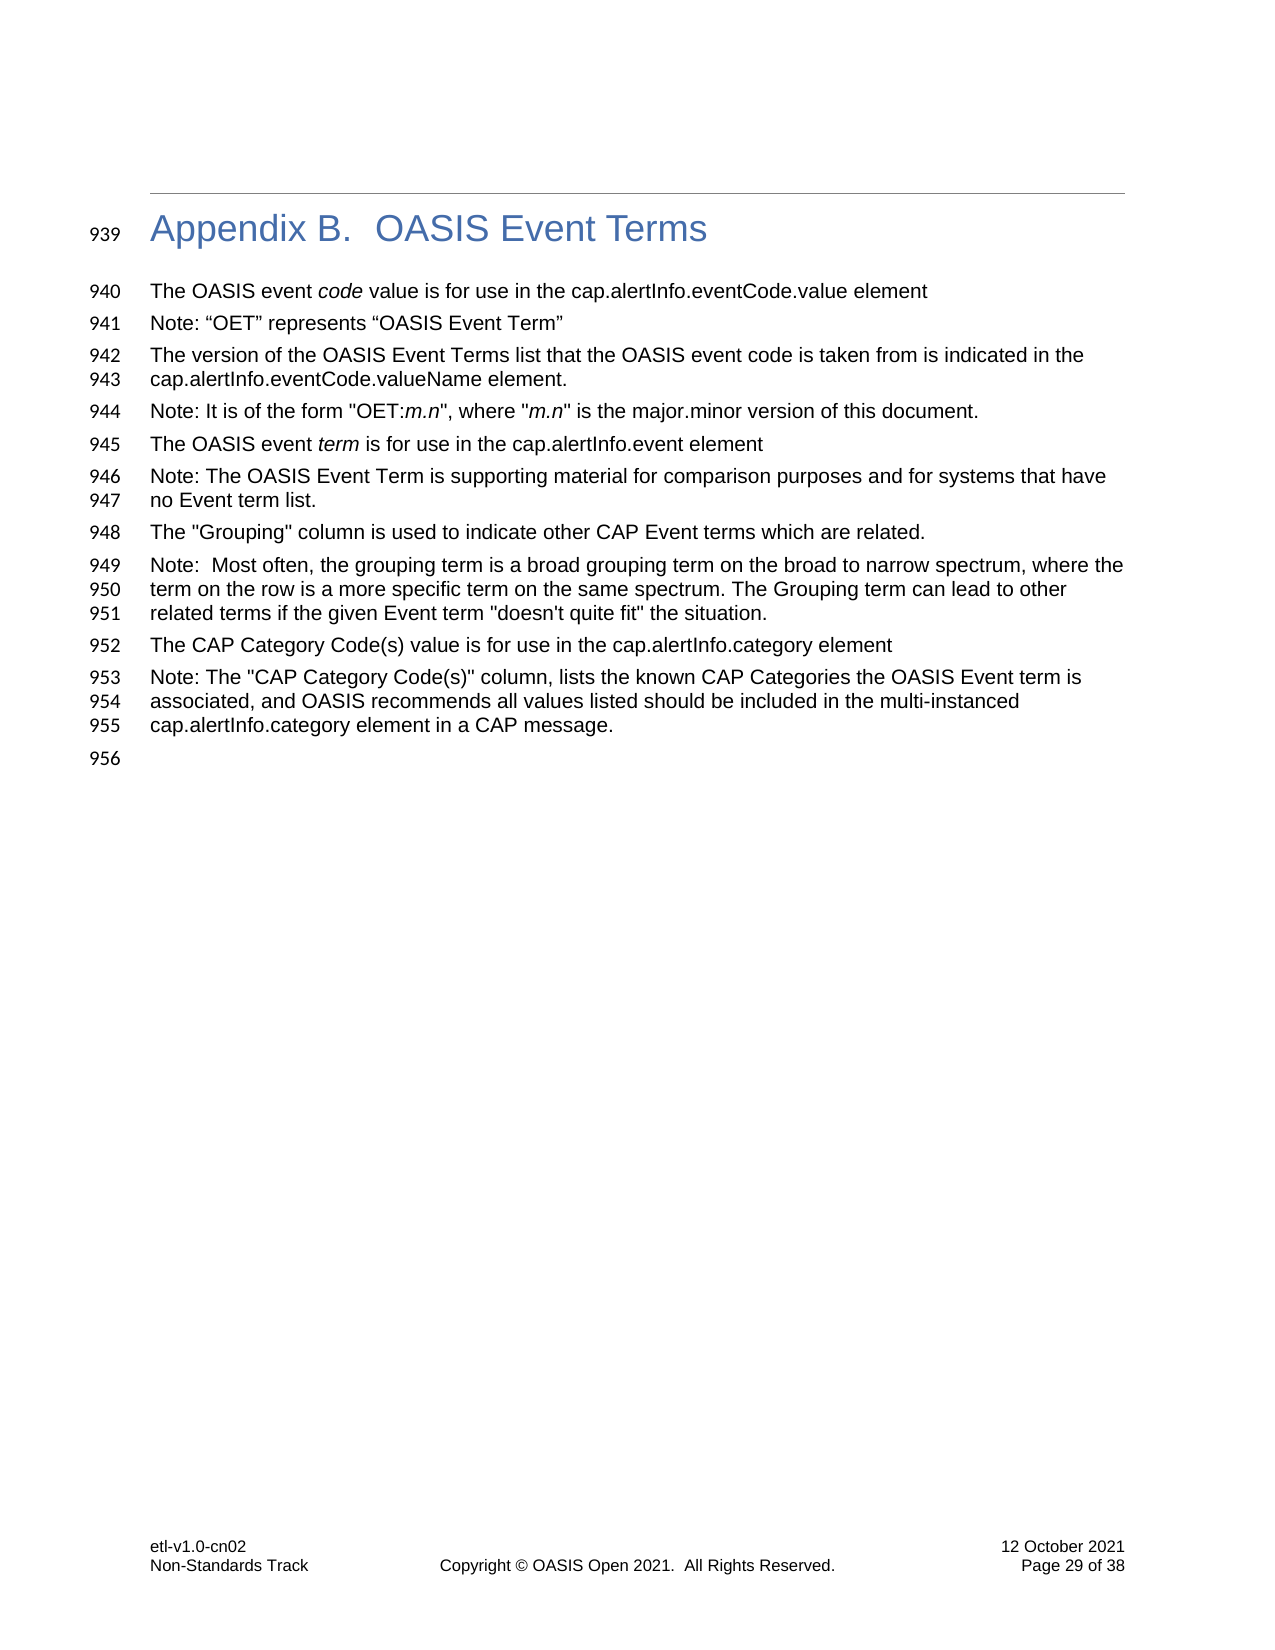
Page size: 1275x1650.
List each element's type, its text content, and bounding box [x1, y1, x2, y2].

text Note: The "CAP Category Code(s)" column, lists the known CAP Categories the OASIS Event term is associated, and OASIS recommends all values listed should be included in the multi-instanced cap.alertInfo.category element in a CAP message. [150, 665, 1125, 737]
text The OASIS event code value is for use in the cap.alertInfo.eventCode.value element [150, 278, 1125, 302]
text The version of the OASIS Event Terms list that the OASIS event code is taken from is indicated in the cap.alertInfo.eventCode.valueName element. [150, 343, 1125, 391]
subtitle OASIS Event Terms [150, 194, 1125, 249]
text Note: Most often, the grouping term is a broad grouping term on the broad to narrow spectrum, where the term on the row is a more specific term on the same spectrum. The Grouping term can lead to other related terms if the given Event term "doesn't quite fit" the situation. [150, 552, 1125, 624]
text Note: It is of the form "OET:m.n", where "m.n" is the major.minor version of this document. [150, 399, 1125, 423]
text The OASIS event term is for use in the cap.alertInfo.event element [150, 432, 1125, 456]
text Note: The OASIS Event Term is supporting material for comparison purposes and for systems that have no Event term list. [150, 464, 1125, 512]
text Note: “OET” represents “OASIS Event Term” [150, 311, 1125, 335]
text The "Grouping" column is used to indicate other CAP Event terms which are related. [150, 520, 1125, 544]
text The CAP Category Code(s) value is for use in the cap.alertInfo.category element [150, 633, 1125, 657]
